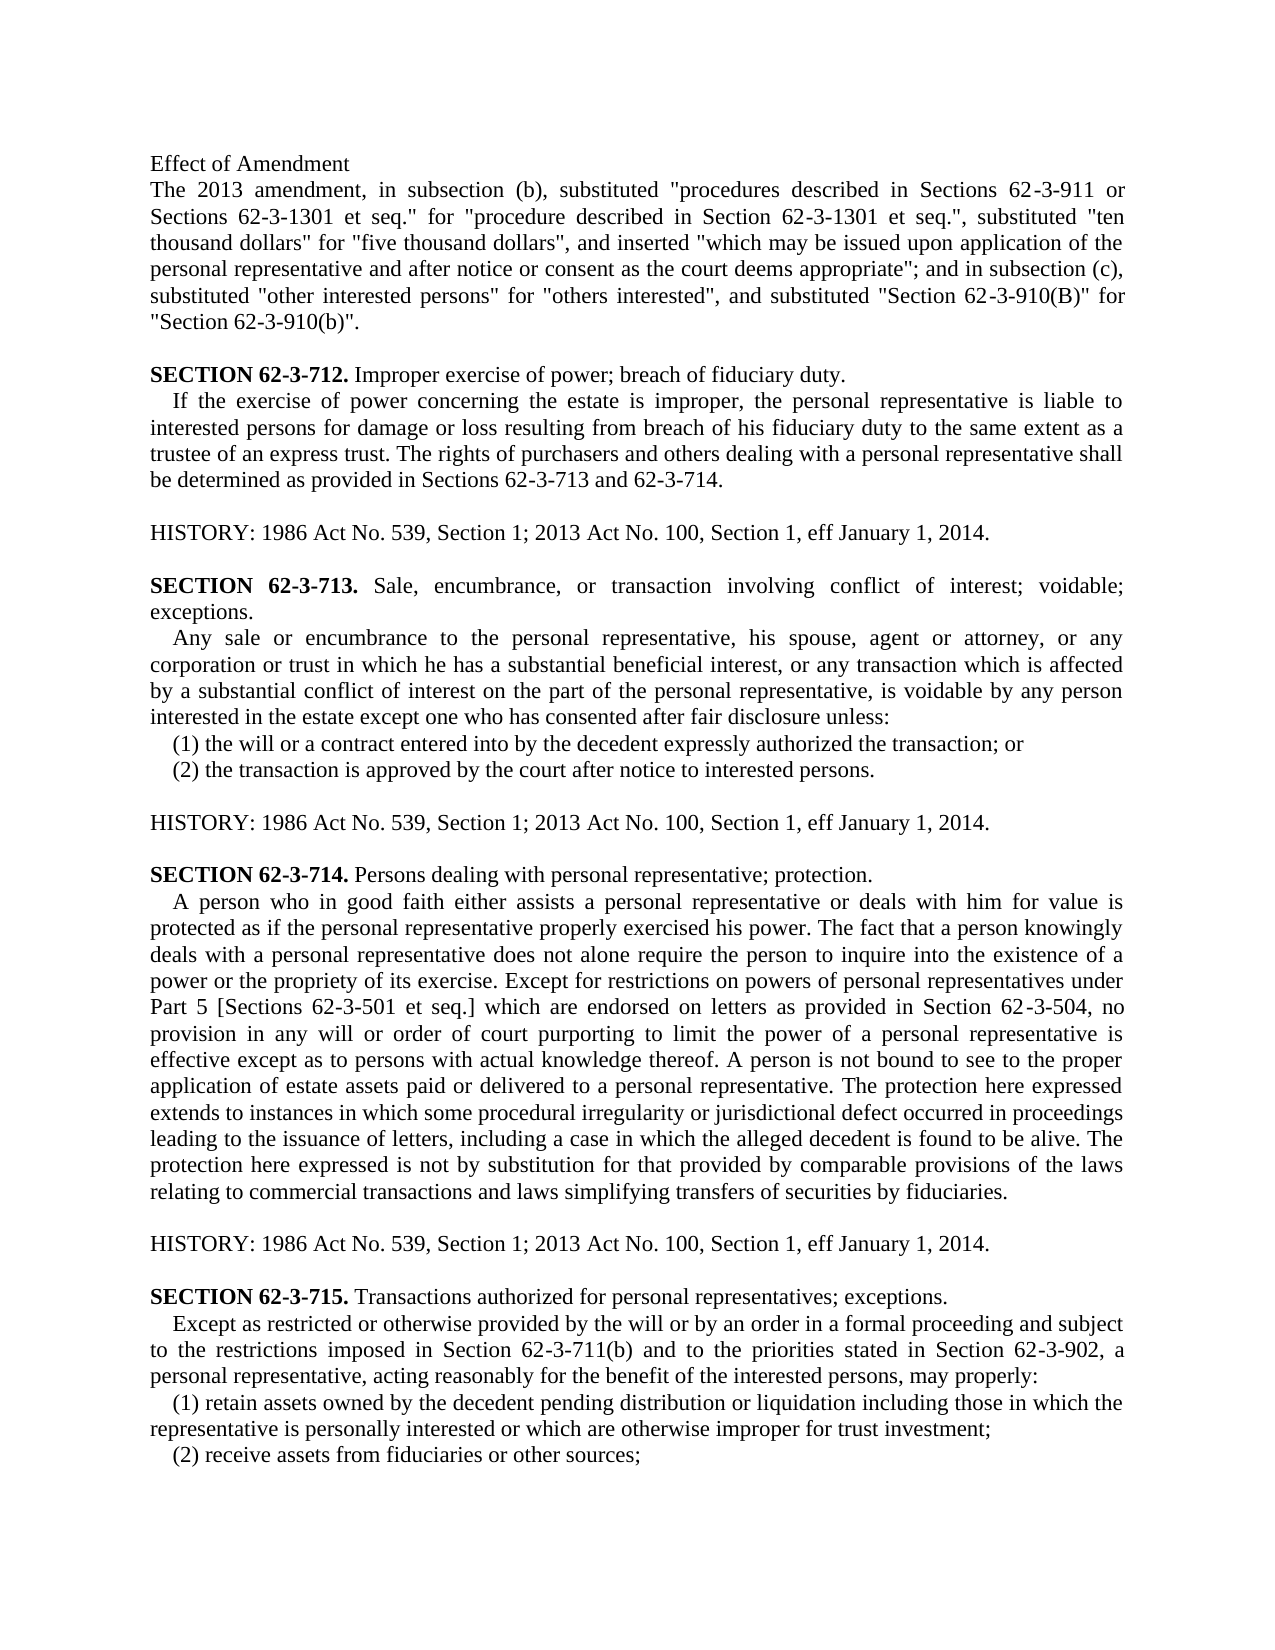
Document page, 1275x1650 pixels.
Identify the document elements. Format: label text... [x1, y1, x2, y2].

text HISTORY: 1986 Act No. 539, Section 1; 2013 Act No. 100, Section 1, eff January 1, 2014. [150, 519, 1125, 545]
text SECTION 62-3-714. Persons dealing with personal representative; protection. [150, 862, 1125, 888]
text Except as restricted or otherwise provided by the will or by an order in a formal proceeding and subject to the restrictions imposed in Section 62-3-711(b) and to the priorities stated in Section 62-3-902, a personal representative, acting reasonably for the benefit of the interested persons, may properly: [150, 1309, 1125, 1389]
text SECTION 62-3-712. Improper exercise of power; breach of fiduciary duty. [150, 361, 1125, 387]
text The 2013 amendment, in subsection (b), substituted "procedures described in Sections 62-3-911 or Sections 62-3-1301 et seq." for "procedure described in Section 62-3-1301 et seq.", substituted "ten thousand dollars" for "five thousand dollars", and inserted "which may be issued upon application of the personal representative and after notice or consent as the court deems appropriate"; and in subsection (c), substituted "other interested persons" for "others interested", and substituted "Section 62-3-910(B)" for "Section 62-3-910(b)". [150, 176, 1125, 334]
text Effect of Amendment [150, 150, 1125, 176]
text SECTION 62-3-713. Sale, encumbrance, or transaction involving conflict of interest; voidable; exceptions. [150, 572, 1125, 624]
text A person who in good faith either assists a personal representative or deals with him for value is protected as if the personal representative properly exercised his power. The fact that a person knowingly deals with a personal representative does not alone require the person to inquire into the existence of a power or the propriety of its exercise. Except for restrictions on powers of personal representatives under Part 5 [Sections 62-3-501 et seq.] which are endorsed on letters as provided in Section 62-3-504, no provision in any will or order of court purporting to limit the power of a personal representative is effective except as to persons with actual knowledge thereof. A person is not bound to see to the proper application of estate assets paid or delivered to a personal representative. The protection here expressed extends to instances in which some procedural irregularity or jurisdictional defect occurred in proceedings leading to the issuance of letters, including a case in which the alleged decedent is found to be alive. The protection here expressed is not by substitution for that provided by comparable provisions of the laws relating to commercial transactions and laws simplifying transfers of securities by fiduciaries. [150, 888, 1125, 1204]
text HISTORY: 1986 Act No. 539, Section 1; 2013 Act No. 100, Section 1, eff January 1, 2014. [150, 809, 1125, 835]
text (2) the transaction is approved by the court after notice to interested persons. [150, 756, 1125, 782]
text SECTION 62-3-715. Transactions authorized for personal representatives; exceptions. [150, 1283, 1125, 1309]
text (1) the will or a contract entered into by the decedent expressly authorized the transaction; or [150, 730, 1125, 756]
text HISTORY: 1986 Act No. 539, Section 1; 2013 Act No. 100, Section 1, eff January 1, 2014. [150, 1231, 1125, 1257]
text If the exercise of power concerning the estate is improper, the personal representative is liable to interested persons for damage or loss resulting from breach of his fiduciary duty to the same extent as a trustee of an express trust. The rights of purchasers and others dealing with a personal representative shall be determined as provided in Sections 62-3-713 and 62-3-714. [150, 387, 1125, 493]
text (1) retain assets owned by the decedent pending distribution or liquidation including those in which the representative is personally interested or which are otherwise improper for trust investment; [150, 1389, 1125, 1441]
text Any sale or encumbrance to the personal representative, his spouse, agent or attorney, or any corporation or trust in which he has a substantial beneficial interest, or any transaction which is affected by a substantial conflict of interest on the part of the personal representative, is voidable by any person interested in the estate except one who has consented after fair disclosure unless: [150, 624, 1125, 730]
text (2) receive assets from fiduciaries or other sources; [150, 1441, 1125, 1468]
